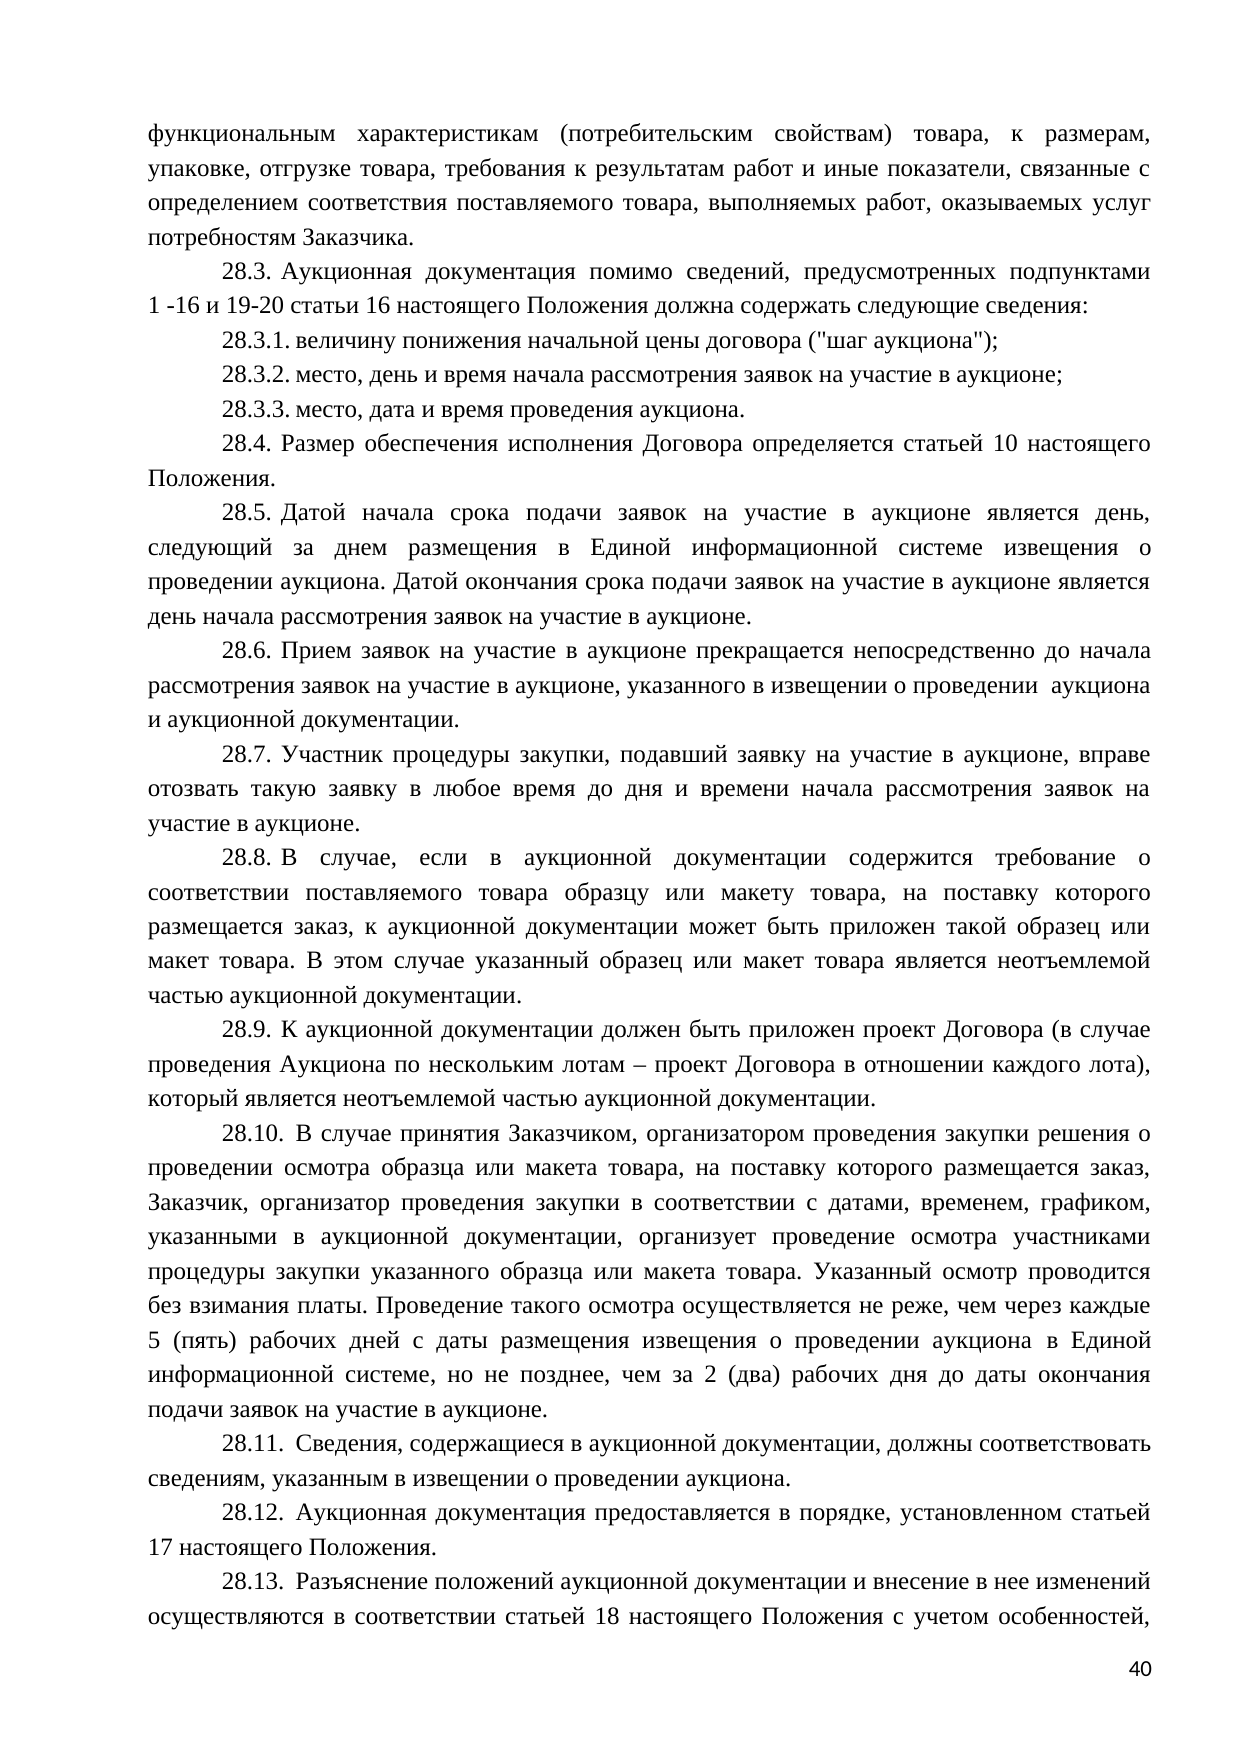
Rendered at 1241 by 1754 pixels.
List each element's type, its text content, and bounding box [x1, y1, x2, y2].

list Участник процедуры закупки, подавший заявку на участие в аукционе, вправе отозвать такую заявку в любое время до дня и времени начала рассмотрения заявок на участие в аукционе. [148, 739, 1152, 836]
list Аукционная документация помимо сведений, предусмотренных подпунктами 1 -16 и 19-20 статьи 16 настоящего Положения должна содержать следующие сведения: [148, 256, 1152, 319]
list величину понижения начальной цены договора ("шаг аукциона"); [148, 325, 1152, 354]
list В случае, если в аукционной документации содержится требование о соответствии поставляемого товара образцу или макету товара, на поставку которого размещается заказ, к аукционной документации может быть приложен такой образец или макет товара. В этом случае указанный образец или макет товара является неотъемлемой частью аукционной документации. [148, 842, 1152, 1009]
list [148, 1566, 1152, 1629]
list Датой начала срока подачи заявок на участие в аукционе является день, следующий за днем размещения в Единой информационной системе извещения о проведении аукциона. Датой окончания срока подачи заявок на участие в аукционе является день начала рассмотрения заявок на участие в аукционе. [148, 497, 1152, 629]
list Сведения, содержащиеся в аукционной документации, должны соответствовать сведениям, указанным в извещении о проведении аукциона. [148, 1428, 1152, 1492]
list место, дата и время проведения аукциона. [148, 394, 1152, 423]
list Размер обеспечения исполнения Договора определяется статьей 10 настоящего Положения. [148, 428, 1152, 492]
list место, день и время начала рассмотрения заявок на участие в аукционе; [148, 359, 1152, 388]
list Аукционная документация предоставляется в порядке, установленном статьей 17 настоящего Положения. [148, 1497, 1152, 1561]
list В случае принятия Заказчиком, организатором проведения закупки решения о проведении осмотра образца или макета товара, на поставку которого размещается заказ, Заказчик, организатор проведения закупки в соответствии с датами, временем, графиком, указанными в аукционной документации, организует проведение осмотра участниками процедуры закупки указанного образца или макета товара. Указанный осмотр проводится без взимания платы. Проведение такого осмотра осуществляется не реже, чем через каждые 5 (пять) рабочих дней с даты размещения извещения о проведении аукциона в Единой информационной системе, но не позднее, чем за 2 (два) рабочих дня до даты окончания подачи заявок на участие в аукционе. [148, 1118, 1152, 1423]
list Прием заявок на участие в аукционе прекращается непосредственно до начала рассмотрения заявок на участие в аукционе, указанного в извещении о проведении аукциона и аукционной документации. [148, 635, 1152, 733]
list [148, 118, 1152, 250]
list К аукционной документации должен быть приложен проект Договора (в случае проведения Аукциона по нескольким лотам – проект Договора в отношении каждого лота), который является неотъемлемой частью аукционной документации. [148, 1014, 1152, 1112]
